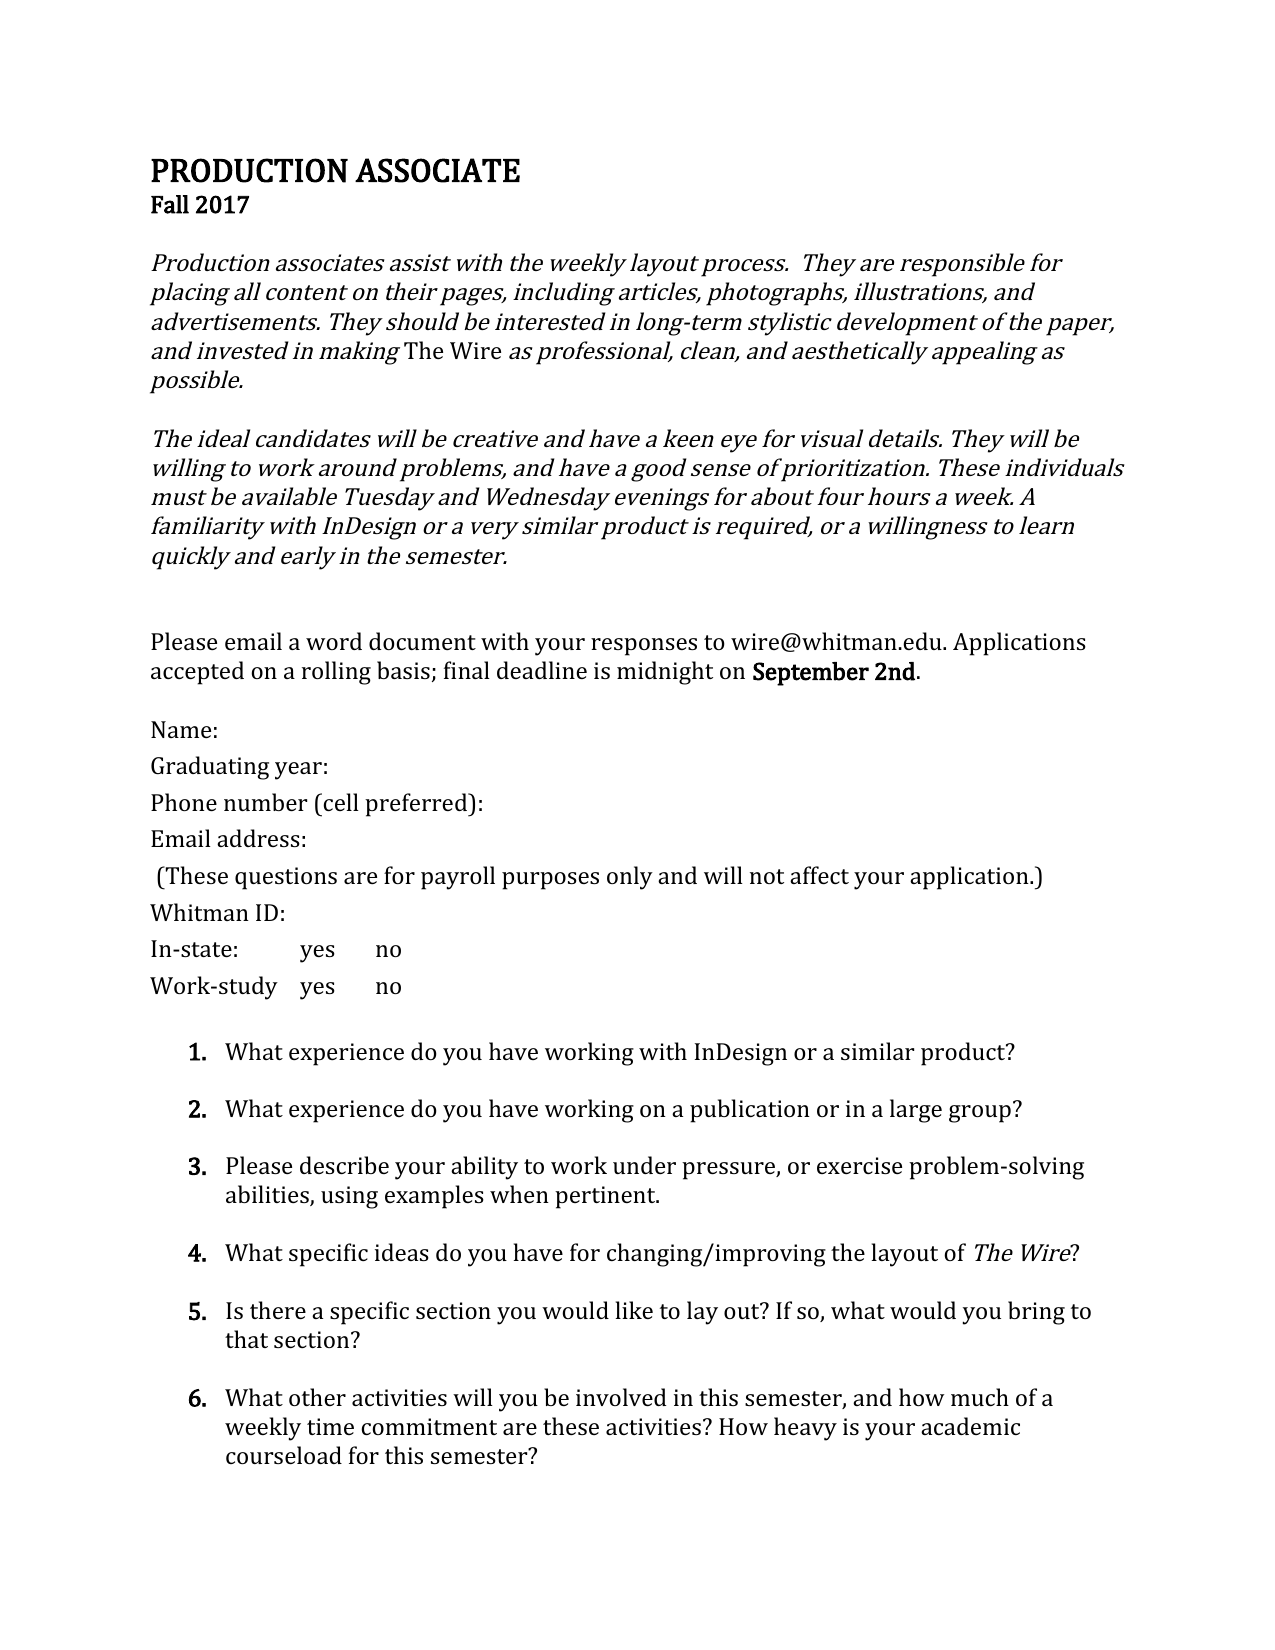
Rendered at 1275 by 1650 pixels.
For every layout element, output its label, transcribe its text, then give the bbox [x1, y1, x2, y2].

list Is there a specific section you would like to lay out? If so, what would you bring to that section? [187, 1296, 1125, 1382]
text Email address: [150, 824, 1125, 853]
text Phone number (cell preferred): [150, 788, 1125, 817]
text Whitman ID: [150, 897, 1125, 927]
text Graduating year: [150, 751, 1125, 780]
list What other activities will you be involved in this semester, and how much of a weekly time commitment are these activities? How heavy is your academic courseload for this semester? [187, 1382, 1125, 1470]
text Fall 2017 [150, 189, 1125, 218]
text Name: [150, 714, 1125, 744]
list What specific ideas do you have for changing/improving the layout of The Wire? [187, 1237, 1125, 1267]
text In-state: yes no [150, 934, 1125, 963]
text Production associates assist with the weekly layout process. They are responsible for placing all content on their pages, including articles, photographs, illustrations, and advertisements. They should be interested in long-term stylistic development of the paper, and invested in making The Wire as professional, clean, and aesthetically appealing as possible. [150, 248, 1125, 394]
text Please email a word document with your responses to wire@whitman.edu. Applications accepted on a rolling basis; final deadline is midnight on September 2nd. [150, 627, 1125, 685]
text Work-study yes no [150, 970, 1125, 1000]
list Please describe your ability to work under pressure, or exercise problem-solving abilities, using examples when pertinent. [187, 1151, 1125, 1237]
list What experience do you have working on a publication or in a large group? [187, 1093, 1125, 1151]
text PRODUCTION ASSOCIATE [150, 150, 1125, 189]
list What experience do you have working with InDesign or a similar product? [187, 1036, 1125, 1093]
text (These questions are for payroll purposes only and will not affect your application.) [150, 861, 1125, 890]
text The ideal candidates will be creative and have a keen eye for visual details. They will be willing to work around problems, and have a good sense of prioritization. These individuals must be available Tuesday and Wednesday evenings for about four hours a week. A familiarity with InDesign or a very similar product is required, or a willingness to learn quickly and early in the semester. [150, 423, 1125, 569]
